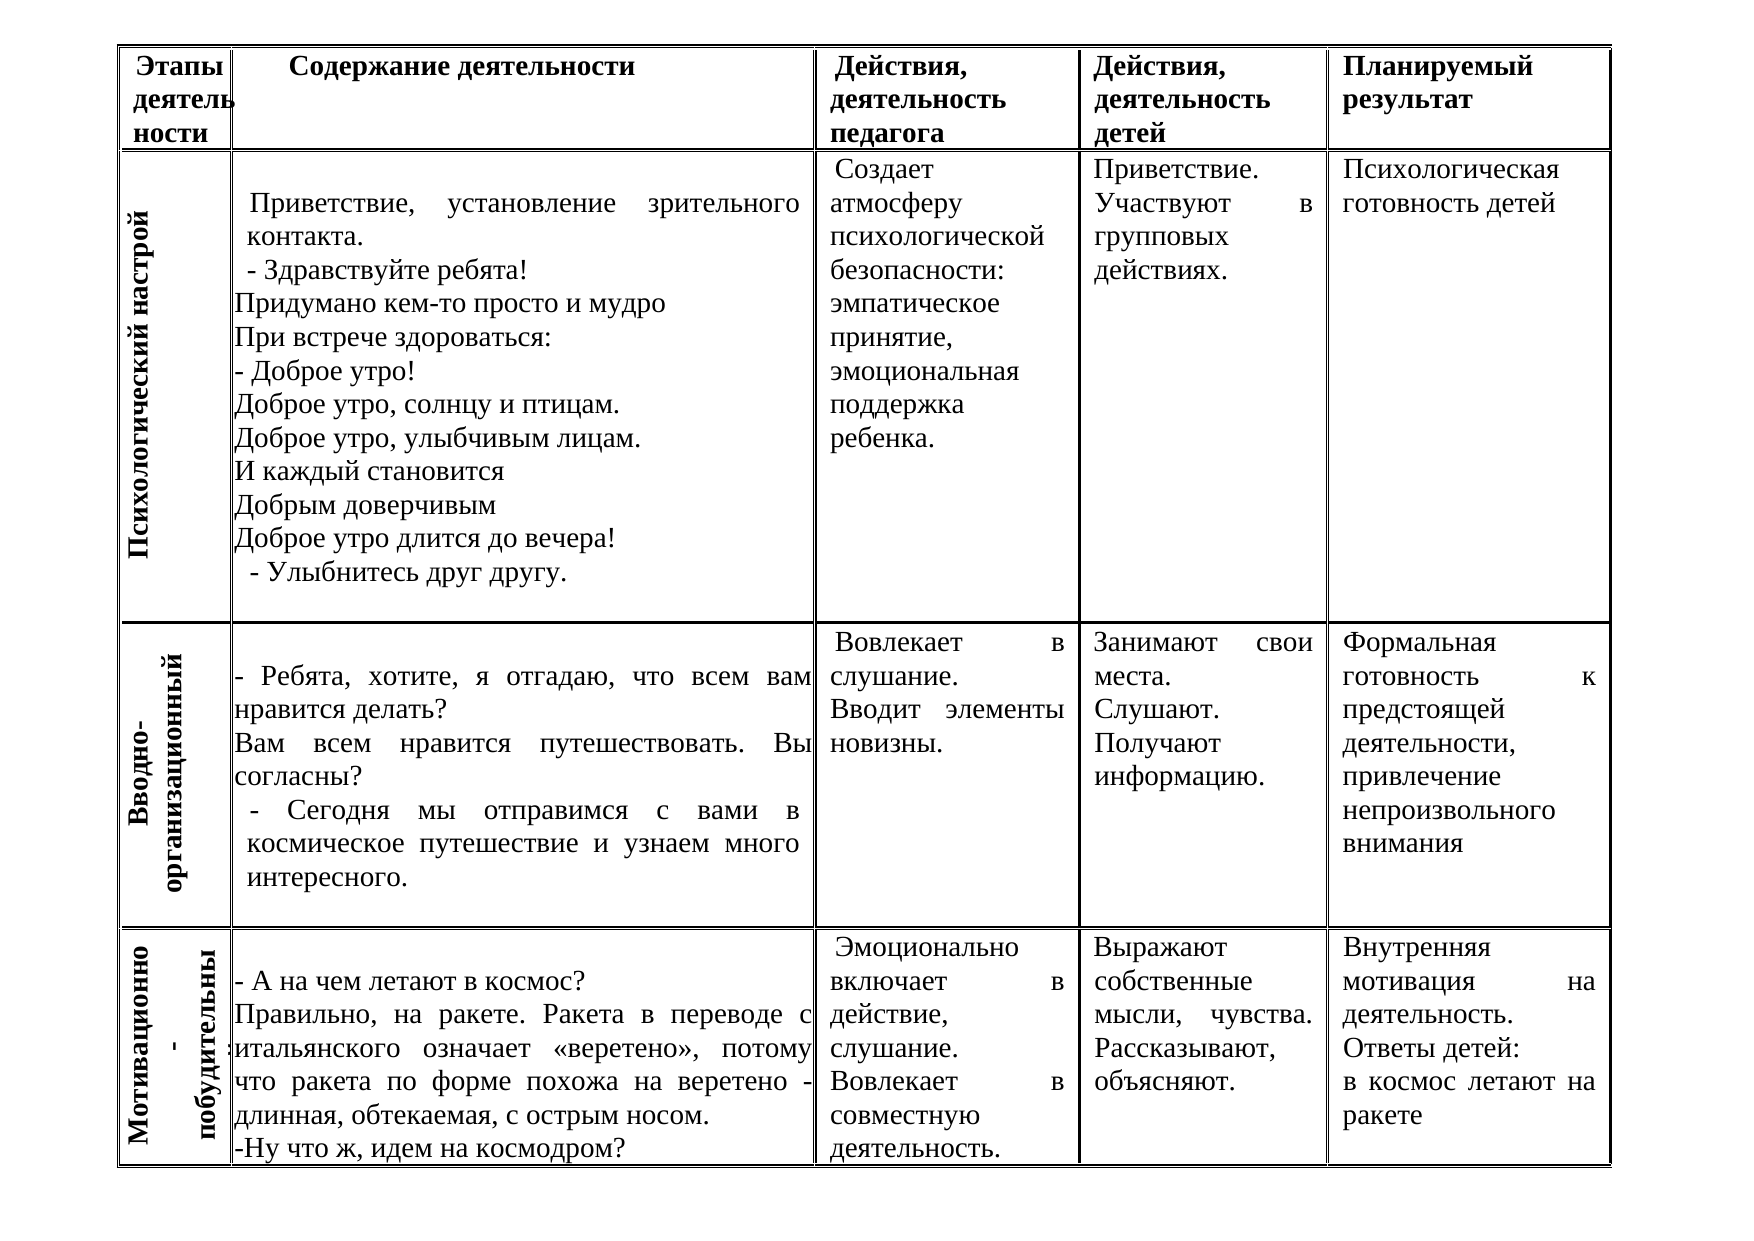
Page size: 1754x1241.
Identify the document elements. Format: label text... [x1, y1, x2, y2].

table_cell Вводно- организационный [120, 621, 230, 926]
table_cell Занимают свои места. Слушают. Получают информацию. [1081, 624, 1326, 926]
table_cell Внутренняя мотивация на деятельность. Ответы детей: в космос летают на ракете [1328, 930, 1611, 1164]
table_cell Планируемый результат [1328, 48, 1611, 148]
table_cell Мотивационно- побудительный, [120, 926, 232, 1164]
table_cell Создает атмосферу психологической безопасности: эмпатическое принятие, эмоциональная поддержка ребенка. [817, 152, 1078, 621]
table_cell Выражают собственные мысли, чувства. Рассказывают, объясняют. [1079, 930, 1328, 1164]
table_cell - Ребята, хотите, я отгадаю, что всем вам нравится делать? Вам всем нравится путешествовать. Вы согласны? - Сегодня мы отправимся с вами в космическое путешествие и узнаем много интересного. [233, 624, 813, 926]
table_cell Этапы деятельности [120, 48, 232, 148]
table_cell Вовлекает в слушание. Вводит элементы новизны. [817, 624, 1078, 926]
table_cell Приветствие. Участвуют в групповых действиях. [1081, 152, 1326, 621]
table_cell Содержание деятельности [232, 46, 815, 148]
table_cell Психологический настрой [120, 148, 230, 621]
table_cell Формальная готовность к предстоящей деятельности, привлечение непроизвольного внимания [1329, 624, 1609, 926]
table_cell Действия, деятельность детей [1079, 48, 1328, 148]
table_cell - А на чем летают в космос? Правильно, на ракете. Ракета в переводе с итальянского означает «веретено», потому что ракета по форме похожа на веретено - длинная, обтекаемая, с острым носом. -Ну что ж, идем на космодром? [232, 926, 815, 1164]
table_cell Эмоционально включает в действие, слушание. Вовлекает в совместную деятельность. [815, 930, 1079, 1164]
table_cell Психологическая готовность детей [1329, 152, 1609, 621]
table_cell Действия, деятельность педагога [815, 48, 1079, 148]
table_cell Приветствие, установление зрительного контакта. - Здравствуйте ребята! Придумано кем-то просто и мудро При встрече здороваться: - Доброе утро! Доброе утро, солнцу и птицам. Доброе утро, улыбчивым лицам. И каждый становится Добрым доверчивым Доброе утро длится до вечера! - Улыбнитесь друг другу. [233, 152, 813, 621]
